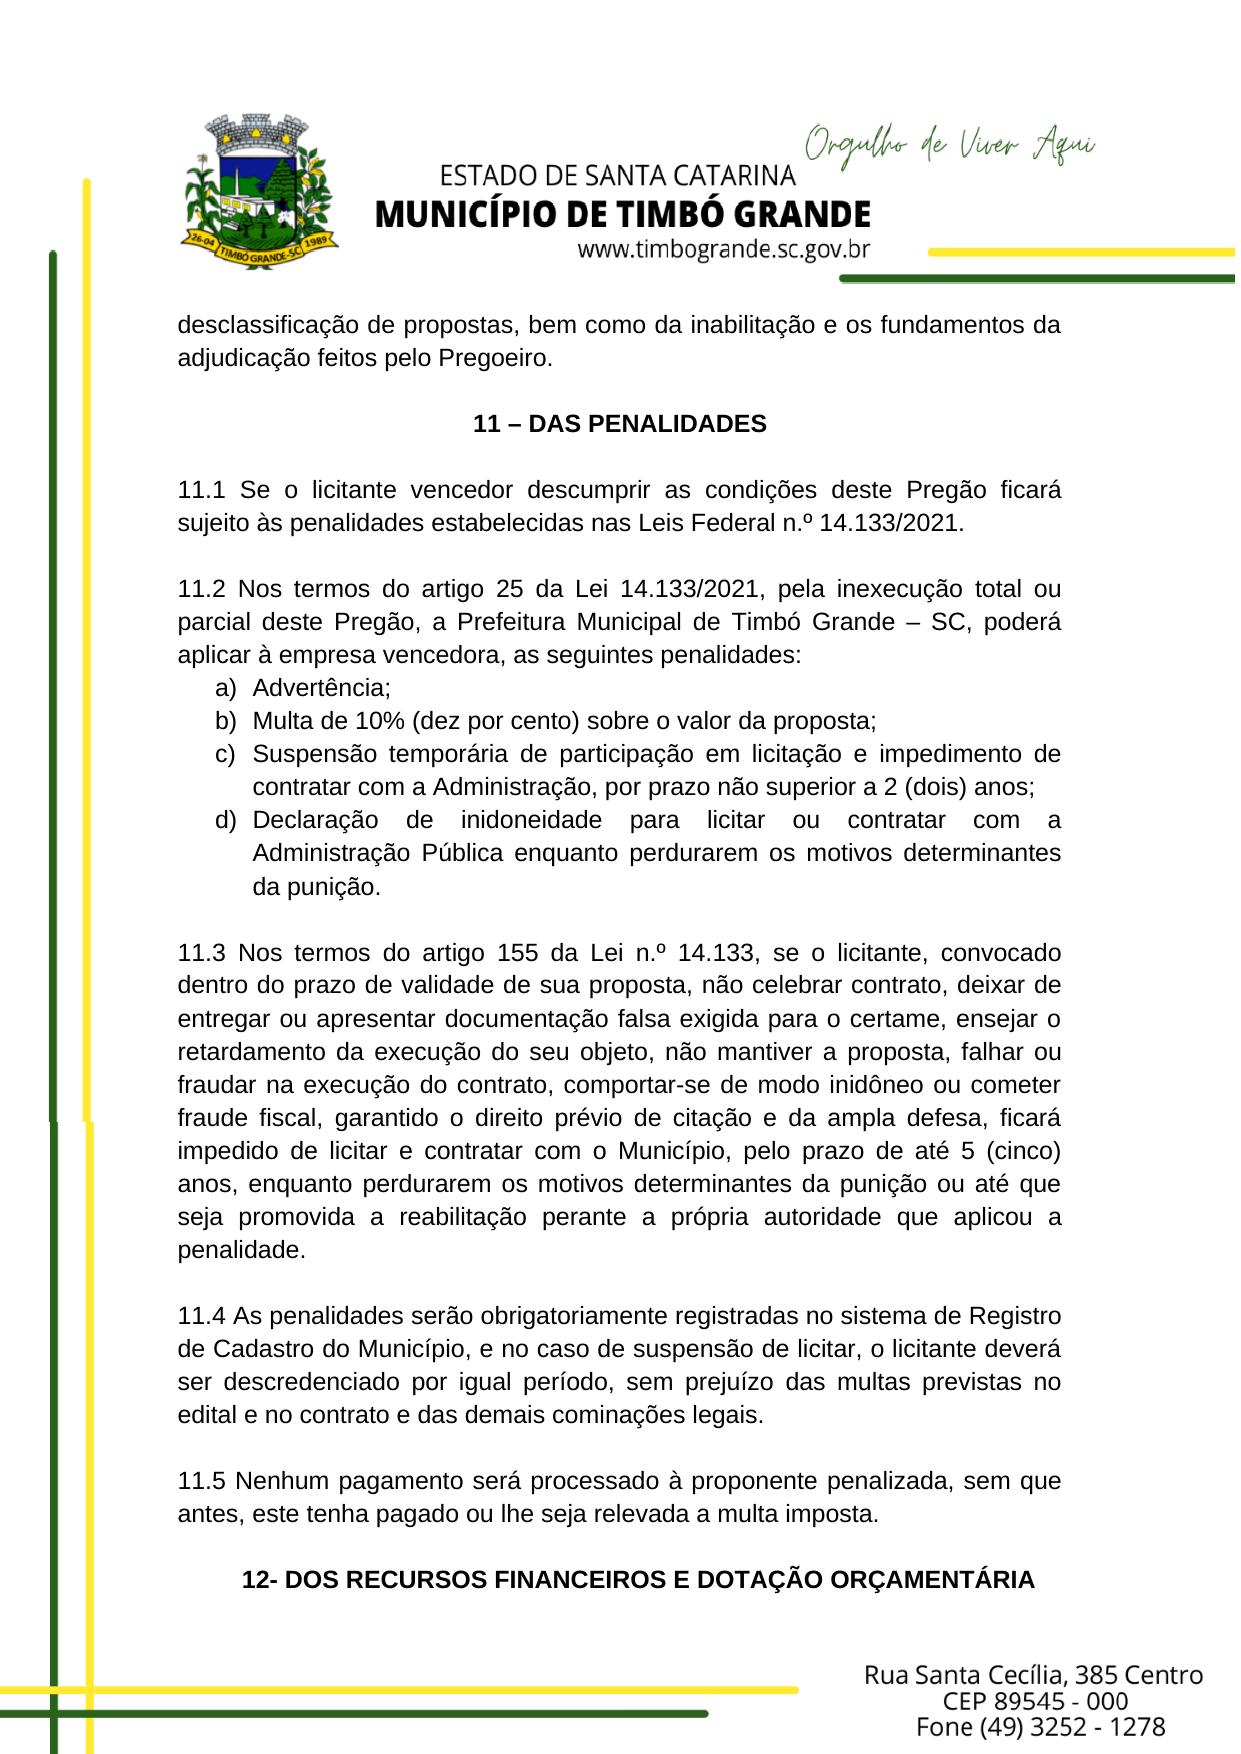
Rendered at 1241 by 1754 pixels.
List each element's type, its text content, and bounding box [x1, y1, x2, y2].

list Advertência; [215, 673, 1063, 702]
text 12- DOS RECURSOS FINANCEIROS E DOTAÇÃO ORÇAMENTÁRIA [215, 1565, 1063, 1594]
text 11 – DAS PENALIDADES [177, 409, 1063, 438]
text 11.1 Se o licitante vencedor descumprir as condições deste Pregão ficará sujeito às penalidades estabelecidas nas Leis Federal n.º 14.133/2021. [177, 475, 1063, 537]
list Declaração de inidoneidade para licitar ou contratar com a Administração Pública enquanto perdurarem os motivos determinantes da punição. [215, 805, 1063, 900]
text 11.2 Nos termos do artigo 25 da Lei 14.133/2021, pela inexecução total ou parcial deste Pregão, a Prefeitura Municipal de Timbó Grande – SC, poderá aplicar à empresa vencedora, as seguintes penalidades: [177, 574, 1063, 669]
text 11.3 Nos termos do artigo 155 da Lei n.º 14.133, se o licitante, convocado dentro do prazo de validade de sua proposta, não celebrar contrato, deixar de entregar ou apresentar documentação falsa exigida para o certame, ensejar o retardamento da execução do seu objeto, não mantiver a proposta, falhar ou fraudar na execução do contrato, comportar-se de modo inidôneo ou cometer fraude fiscal, garantido o direito prévio de citação e da ampla defesa, ficará impedido de licitar e contratar com o Município, pelo prazo de até 5 (cinco) anos, enquanto perdurarem os motivos determinantes da punição ou até que seja promovida a reabilitação perante a própria autoridade que aplicou a penalidade. [177, 937, 1063, 1263]
text 11.5 Nenhum pagamento será processado à proponente penalizada, sem que antes, este tenha pagado ou lhe seja relevada a multa imposta. [177, 1466, 1063, 1528]
text 11.4 As penalidades serão obrigatoriamente registradas no sistema de Registro de Cadastro do Município, e no caso de suspensão de licitar, o licitante deverá ser descredenciado por igual período, sem prejuízo das multas previstas no edital e no contrato e das demais cominações legais. [177, 1301, 1063, 1428]
picture [0, 0, 1241, 1754]
list Suspensão temporária de participação em licitação e impedimento de contratar com a Administração, por prazo não superior a 2 (dois) anos; [215, 739, 1063, 801]
list Multa de 10% (dez por cento) sobre o valor da proposta; [215, 706, 1063, 735]
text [177, 310, 1063, 372]
